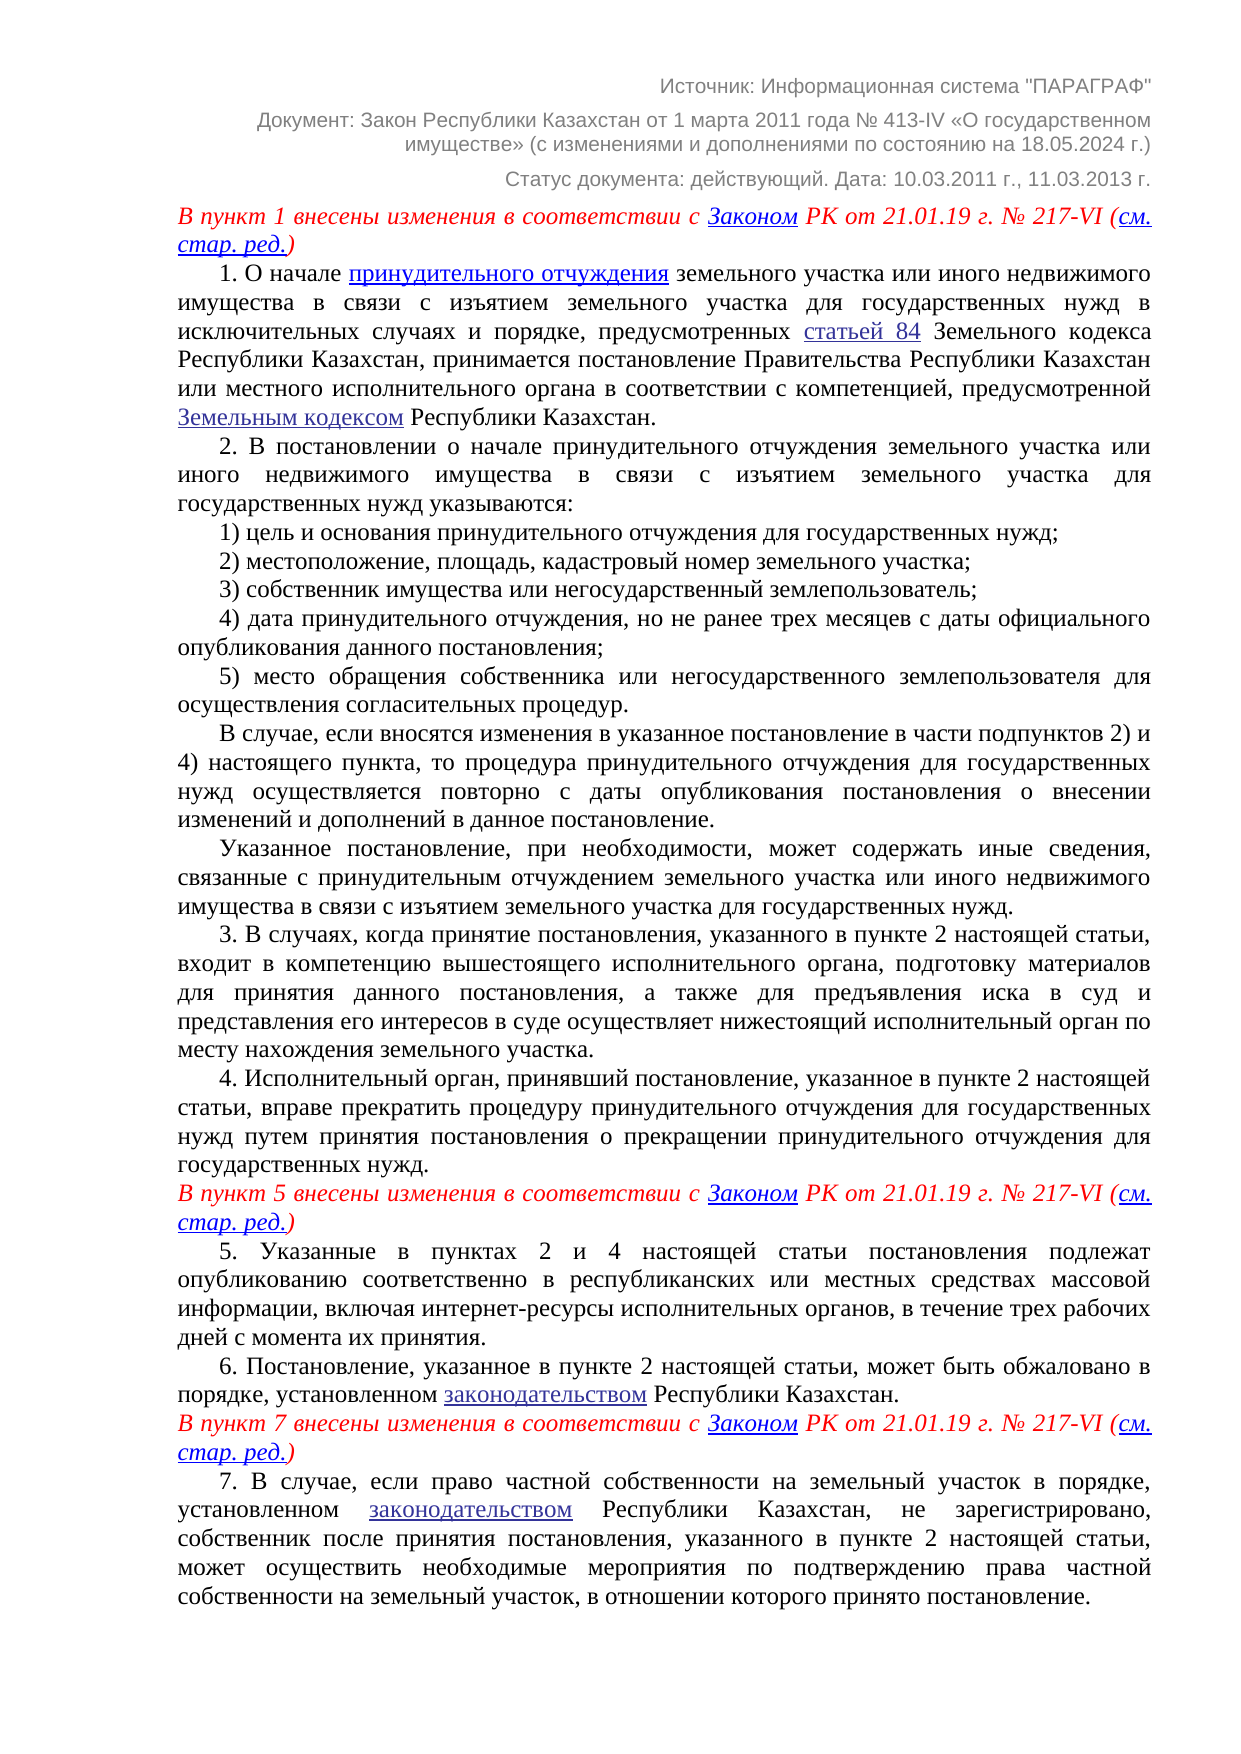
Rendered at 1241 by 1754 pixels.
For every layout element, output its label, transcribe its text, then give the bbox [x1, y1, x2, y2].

text 3. В случаях, когда принятие постановления, указанного в пункте 2 настоящей статьи, входит в компетенцию вышестоящего исполнительного органа, подготовку материалов для принятия данного постановления, а также для предъявления иска в суд и представления его интересов в суде осуществляет нижестоящий исполнительный орган по месту нахождения земельного участка. [177, 919, 1152, 1063]
text 5) место обращения собственника или негосударственного землепользователя для осуществления согласительных процедур. [177, 661, 1152, 718]
text 1. О начале принудительного отчуждения земельного участка или иного недвижимого имущества в связи с изъятием земельного участка для государственных нужд в исключительных случаях и порядке, предусмотренных статьей 84 Земельного кодекса Республики Казахстан, принимается постановление Правительства Республики Казахстан или местного исполнительного органа в соответствии с компетенцией, предусмотренной Земельным кодексом Республики Казахстан. [177, 258, 1152, 431]
text В пункт 5 внесены изменения в соответствии с Законом РК от 21.01.19 г. № 217-VI (см. стар. ред.) [177, 1178, 1152, 1236]
text 7. В случае, если право частной собственности на земельный участок в порядке, установленном законодательством Республики Казахстан, не зарегистрировано, собственник после принятия постановления, указанного в пункте 2 настоящей статьи, может осуществить необходимые мероприятия по подтверждению права частной собственности на земельный участок, в отношении которого принято постановление. [177, 1466, 1152, 1609]
text В случае, если вносятся изменения в указанное постановление в части подпунктов 2) и 4) настоящего пункта, то процедура принудительного отчуждения для государственных нужд осуществляется повторно с даты опубликования постановления о внесении изменений и дополнений в данное постановление. [177, 718, 1152, 833]
text 1) цель и основания принудительного отчуждения для государственных нужд; [177, 517, 1152, 546]
text 3) собственник имущества или негосударственный землепользователь; [177, 574, 1152, 603]
text 4. Исполнительный орган, принявший постановление, указанное в пункте 2 настоящей статьи, вправе прекратить процедуру принудительного отчуждения для государственных нужд путем принятия постановления о прекращении принудительного отчуждения для государственных нужд. [177, 1063, 1152, 1178]
text 2) местоположение, площадь, кадастровый номер земельного участка; [177, 546, 1152, 574]
text 6. Постановление, указанное в пункте 2 настоящей статьи, может быть обжаловано в порядке, установленном законодательством Республики Казахстан. [177, 1351, 1152, 1408]
text 4) дата принудительного отчуждения, но не ранее трех месяцев с даты официального опубликования данного постановления; [177, 603, 1152, 661]
text В пункт 1 внесены изменения в соответствии с Законом РК от 21.01.19 г. № 217-VI (см. стар. ред.) [177, 201, 1152, 258]
text 2. В постановлении о начале принудительного отчуждения земельного участка или иного недвижимого имущества в связи с изъятием земельного участка для государственных нужд указываются: [177, 431, 1152, 517]
text В пункт 7 внесены изменения в соответствии с Законом РК от 21.01.19 г. № 217-VI (см. стар. ред.) [177, 1408, 1152, 1466]
text Указанное постановление, при необходимости, может содержать иные сведения, связанные с принудительным отчуждением земельного участка или иного недвижимого имущества в связи с изъятием земельного участка для государственных нужд. [177, 833, 1152, 919]
text 5. Указанные в пунктах 2 и 4 настоящей статьи постановления подлежат опубликованию соответственно в республиканских или местных средствах массовой информации, включая интернет-ресурсы исполнительных органов, в течение трех рабочих дней с момента их принятия. [177, 1236, 1152, 1351]
